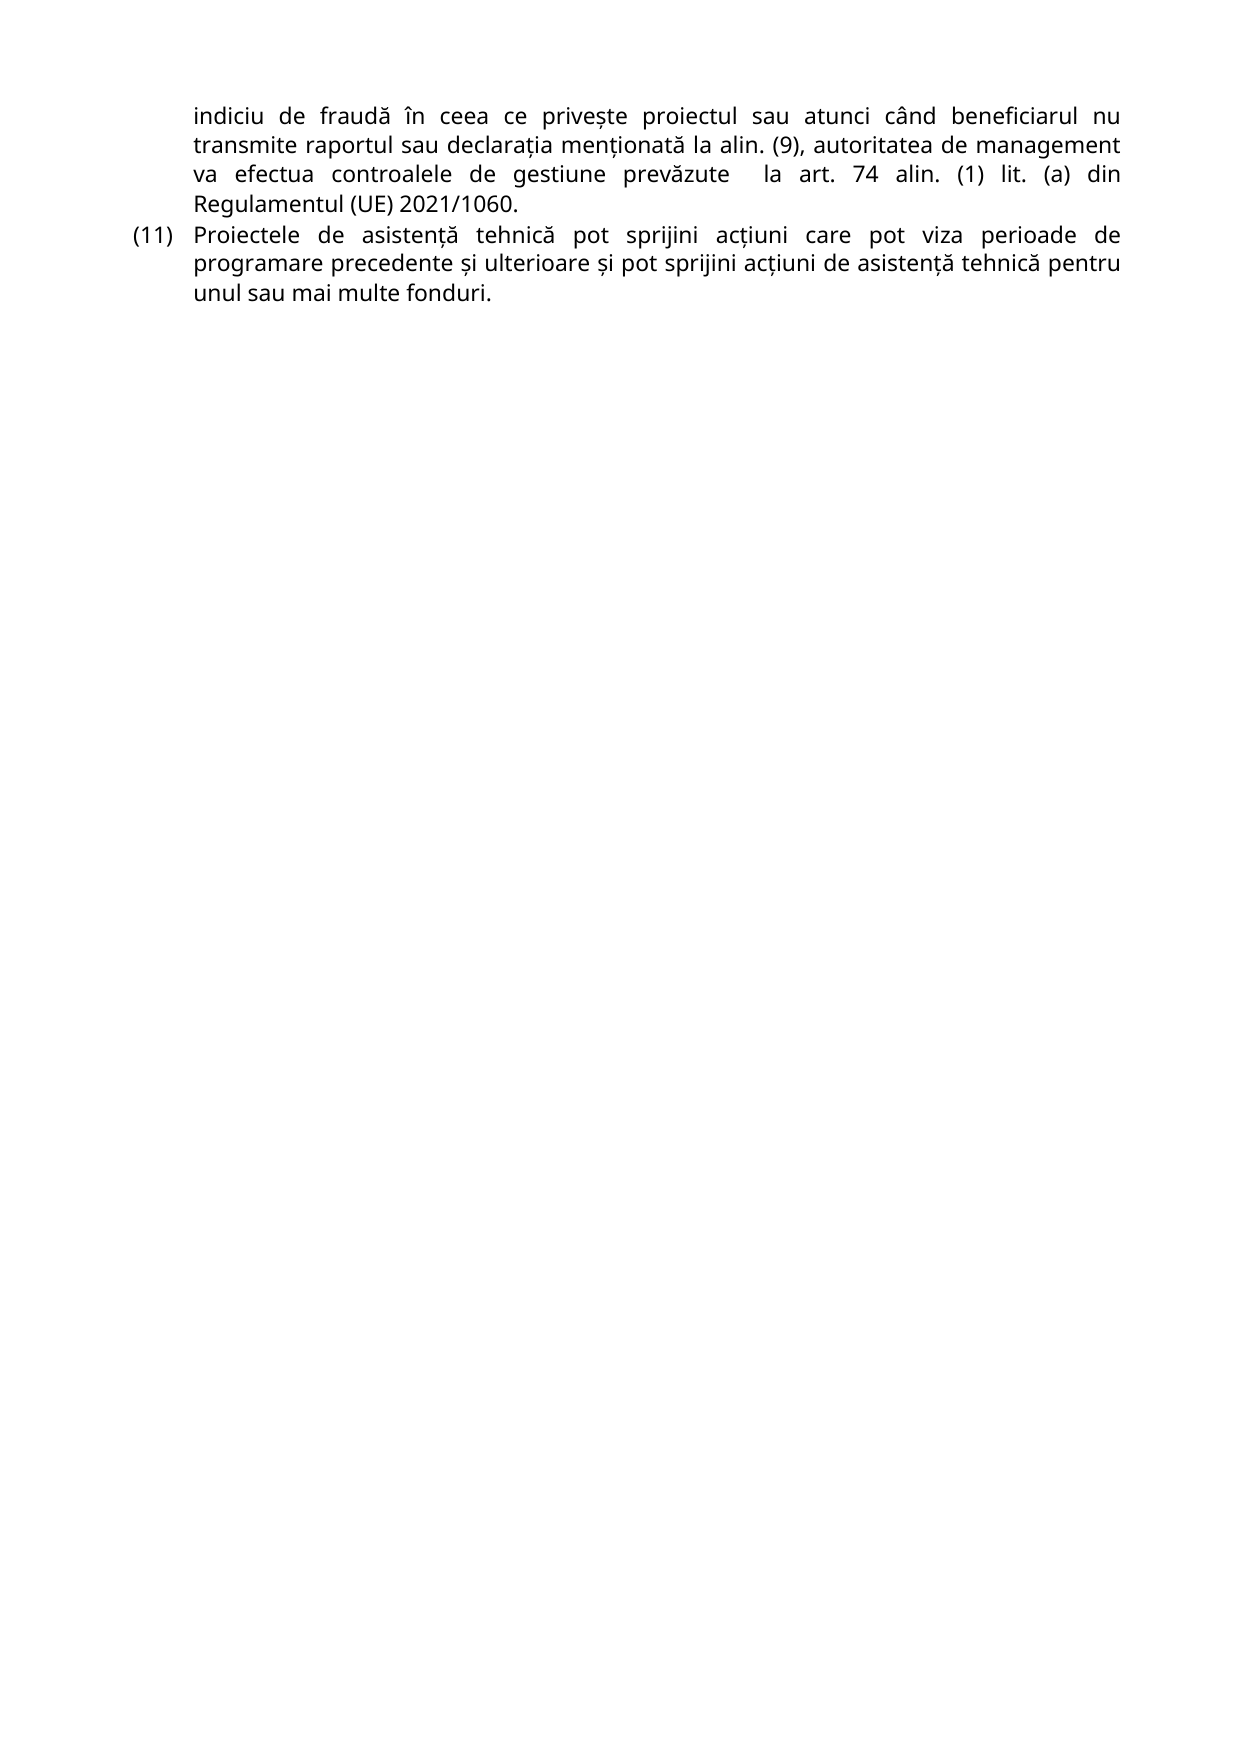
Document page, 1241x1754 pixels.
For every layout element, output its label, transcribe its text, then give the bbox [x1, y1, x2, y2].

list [133, 101, 1122, 219]
list Proiectele de asistență tehnică pot sprijini acțiuni care pot viza perioade de programare precedente și ulterioare și pot sprijini acțiuni de asistență tehnică pentru unul sau mai multe fonduri. [133, 219, 1122, 308]
